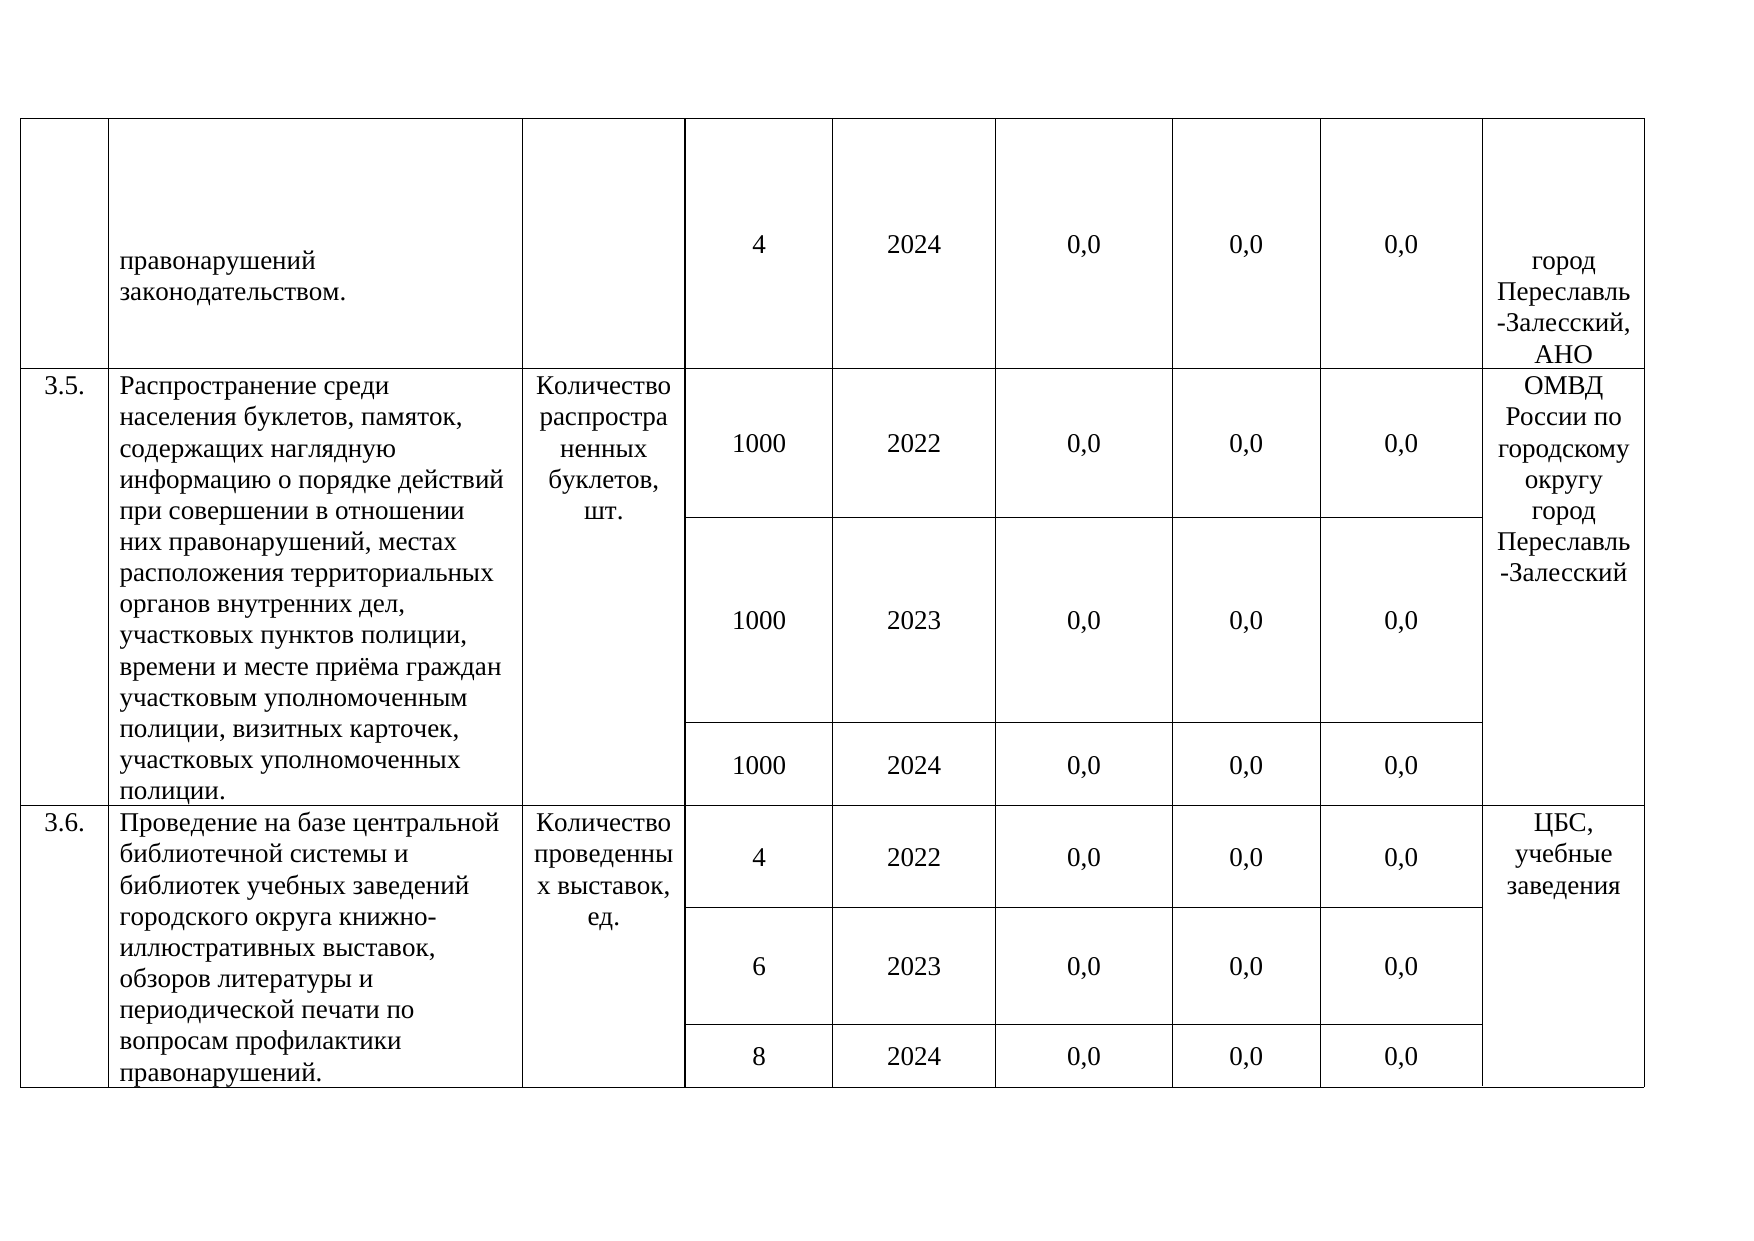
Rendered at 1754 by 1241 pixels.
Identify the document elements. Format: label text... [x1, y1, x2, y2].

table_cell Распространение среди населения буклетов, памяток, содержащих наглядную информацию о порядке действий при совершении в отношении них правонарушений, местах расположения территориальных органов внутренних дел, участковых пунктов полиции, времени и месте приёма граждан участковым уполномоченным полиции, визитных карточек, участковых уполномоченных полиции. [109, 369, 522, 805]
table_cell 0,0 [996, 369, 1172, 517]
table_cell 0,0 [1321, 1025, 1482, 1087]
table_cell 0,0 [996, 1025, 1172, 1087]
table_cell 0,0 [1173, 806, 1320, 907]
table_cell 4 [686, 806, 832, 907]
table_cell 8 [686, 1025, 832, 1087]
table_cell 0,0 [1321, 723, 1482, 805]
table_cell 0,0 [996, 119, 1172, 368]
table_cell 0,0 [996, 908, 1172, 1023]
table_cell 1000 [686, 518, 832, 722]
table_cell 2023 [833, 518, 995, 722]
table_cell ОМВД России по городскому округу город Переславль-Залесский [1483, 369, 1644, 805]
table_cell 0,0 [1321, 518, 1482, 722]
table_cell 2024 [833, 1025, 995, 1087]
table_cell 1000 [686, 723, 832, 805]
table_cell 0,0 [1321, 119, 1482, 368]
table_cell 2024 [833, 723, 995, 805]
table_cell 2023 [833, 908, 995, 1023]
table_cell 0,0 [1321, 806, 1482, 907]
table_cell 0,0 [996, 806, 1172, 907]
table_cell 0,0 [1173, 119, 1320, 368]
table_cell 0,0 [996, 723, 1172, 805]
table_cell Количество распространенных буклетов, шт. [523, 369, 684, 805]
table_cell 2022 [833, 369, 995, 517]
table_cell 0,0 [1321, 369, 1482, 517]
table_cell 6 [686, 908, 832, 1023]
table_cell 3.6. [21, 806, 108, 1087]
table_cell Проведение на базе центральной библиотечной системы и библиотек учебных заведений городского округа книжно-иллюстративных выставок, обзоров литературы и периодической печати по вопросам профилактики правонарушений. [109, 806, 522, 1087]
table_cell 4 [686, 119, 832, 368]
table_cell 2022 [833, 806, 995, 907]
table_cell 0,0 [1321, 908, 1482, 1023]
table_cell 0,0 [1173, 518, 1320, 722]
table_cell Количество проведенных выставок, ед. [523, 806, 684, 1087]
table_cell 2024 [833, 119, 995, 368]
table_cell 0,0 [996, 518, 1172, 722]
table_cell ЦБС, учебные заведения [1482, 806, 1644, 1087]
table_cell 0,0 [1173, 369, 1320, 517]
table_cell 0,0 [1173, 1025, 1320, 1087]
table_cell 3.5. [21, 369, 108, 805]
table_cell 0,0 [1173, 908, 1320, 1023]
table_cell 0,0 [1173, 723, 1320, 805]
table_cell 1000 [686, 369, 832, 517]
